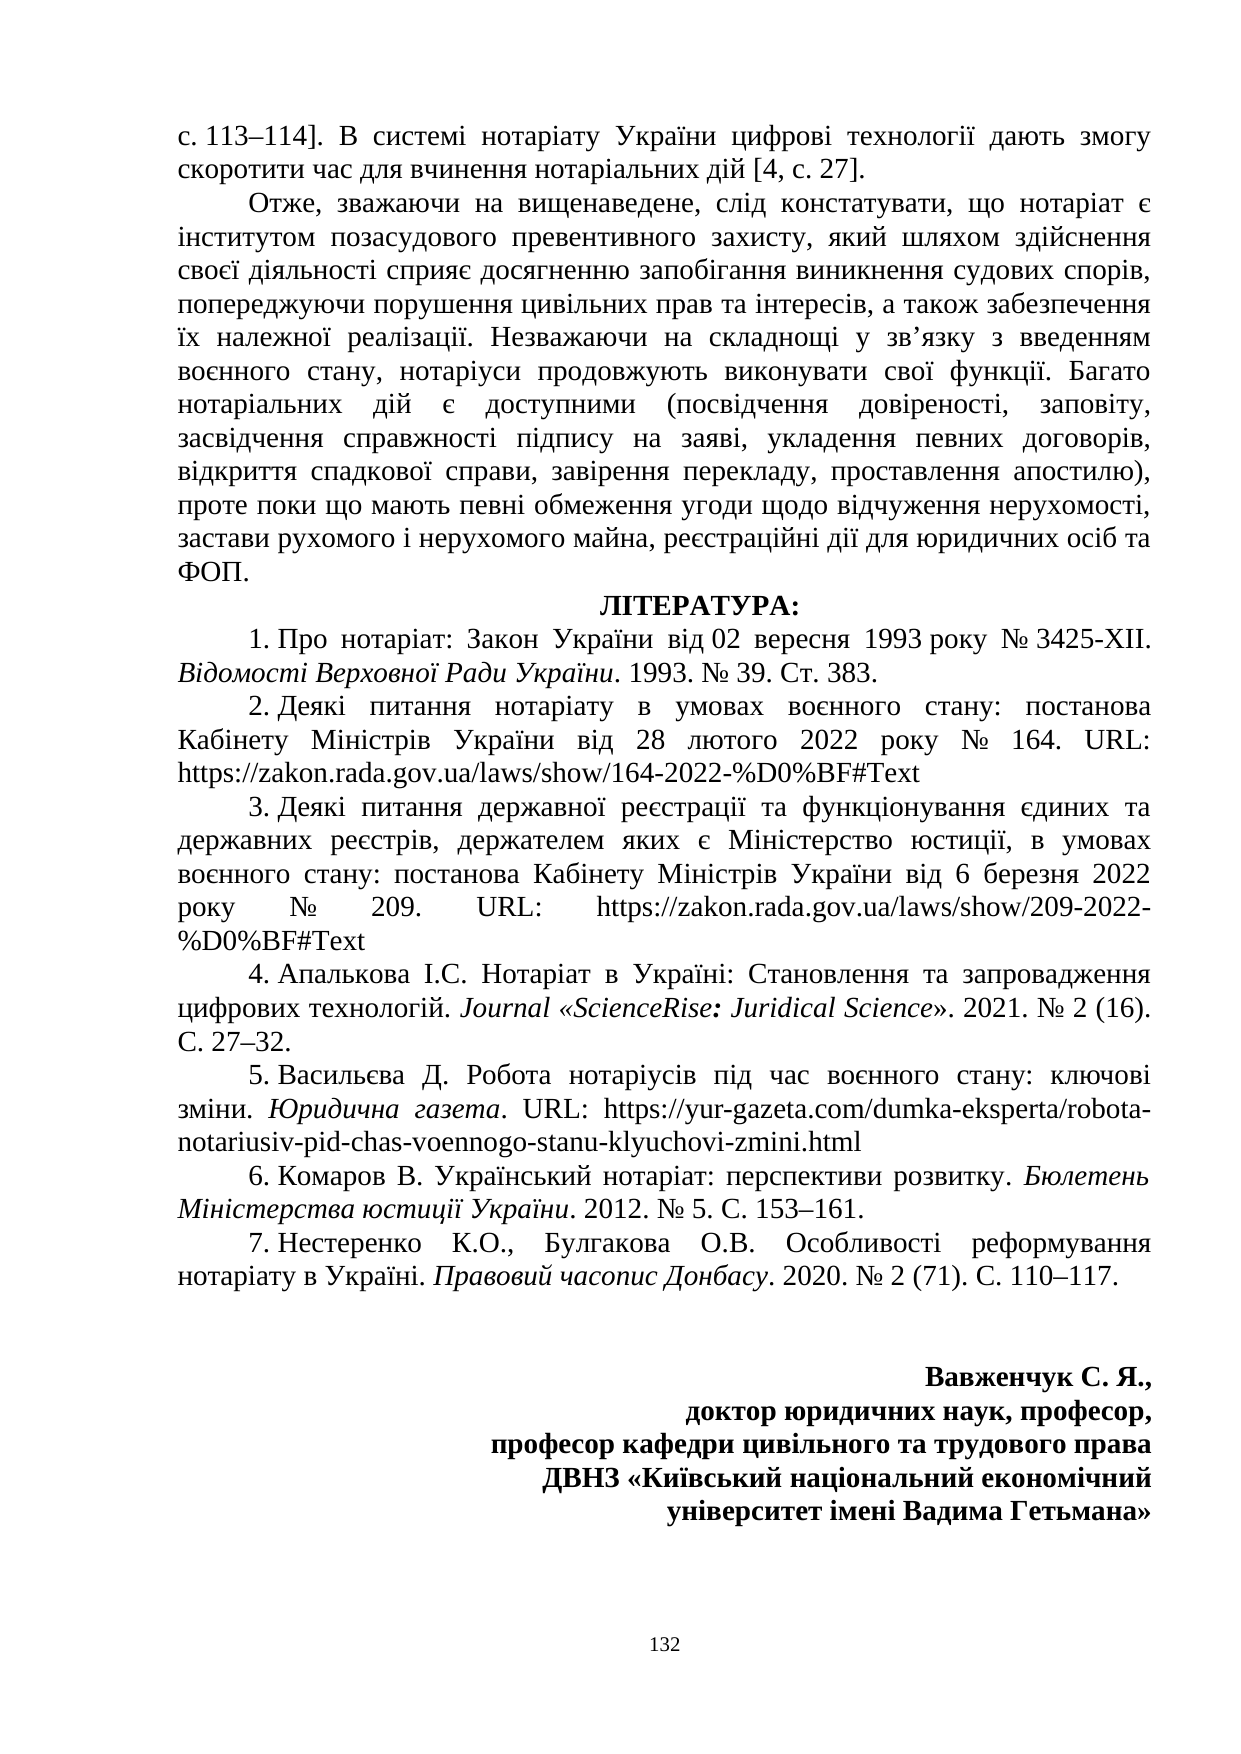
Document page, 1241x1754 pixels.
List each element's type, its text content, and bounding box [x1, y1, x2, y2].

text 5. Васильєва Д. Робота нотаріусів під час воєнного стану: ключові зміни. Юридична газета. URL: https://yur-gazeta.com/dumka-eksperta/robota-notariusiv-pid-chas-voennogo-stanu-klyuchovi-zmini.html [177, 1057, 1152, 1158]
text ДВНЗ «Київський національний економічний [177, 1460, 1152, 1493]
text доктор юридичних наук, професор, [177, 1393, 1152, 1426]
text 1. Про нотаріат: Закон України від 02 вересня 1993 року № 3425-XII. Відомості Верховної Ради України. 1993. № 39. Ст. 383. [177, 621, 1152, 688]
text 7. Нестеренко К.О., Булгакова О.В. Особливості реформування нотаріату в Україні. Правовий часопис Донбасу. 2020. № 2 (71). С. 110–117. [177, 1225, 1152, 1292]
text університет імені Вадима Гетьмана» [177, 1493, 1152, 1527]
text 3. Деякі питання державної реєстрації та функціонування єдиних та державних реєстрів, держателем яких є Міністерство юстиції, в умовах воєнного стану: постанова Кабінету Міністрів України від 6 березня 2022 року № 209. URL: https://zakon.rada.gov.ua/laws/show/209-2022-%D0%BF#Text [177, 789, 1152, 957]
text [177, 118, 1152, 185]
text ЛІТЕРАТУРА: [177, 588, 1152, 621]
text Отже, зважаючи на вищенаведене, слід констатувати, що нотаріат є інститутом позасудового превентивного захисту, який шляхом здійснення своєї діяльності сприяє досягненню запобігання виникнення судових спорів, попереджуючи порушення цивільних прав та інтересів, а також забезпечення їх належної реалізації. Незважаючи на складнощі у зв’язку з введенням воєнного стану, нотаріуси продовжують виконувати свої функції. Багато нотаріальних дій є доступними (посвідчення довіреності, заповіту, засвідчення справжності підпису на заяві, укладення певних договорів, відкриття спадкової справи, завірення перекладу, проставлення апостилю), проте поки що мають певні обмеження угоди щодо відчуження нерухомості, застави рухомого і нерухомого майна, реєстраційні дії для юридичних осіб та ФОП. [177, 185, 1152, 588]
text професор кафедри цивільного та трудового права [177, 1426, 1152, 1460]
text 2. Деякі питання нотаріату в умовах воєнного стану: постанова Кабінету Міністрів України від 28 лютого 2022 року № 164. URL: https://zakon.rada.gov.ua/laws/show/164-2022-%D0%BF#Text [177, 688, 1152, 789]
text 6. Комаров В. Український нотаріат: перспективи розвитку. Бюлетень Міністерства юстиції України. 2012. № 5. С. 153–161. [177, 1158, 1152, 1225]
text Вавженчук С. Я., [177, 1359, 1152, 1393]
text 4. Апалькова І.С. Нотаріат в Україні: Становлення та запровадження цифрових технологій. Journal «ScienceRise: Juridical Science». 2021. № 2 (16). С. 27–32. [177, 957, 1152, 1057]
